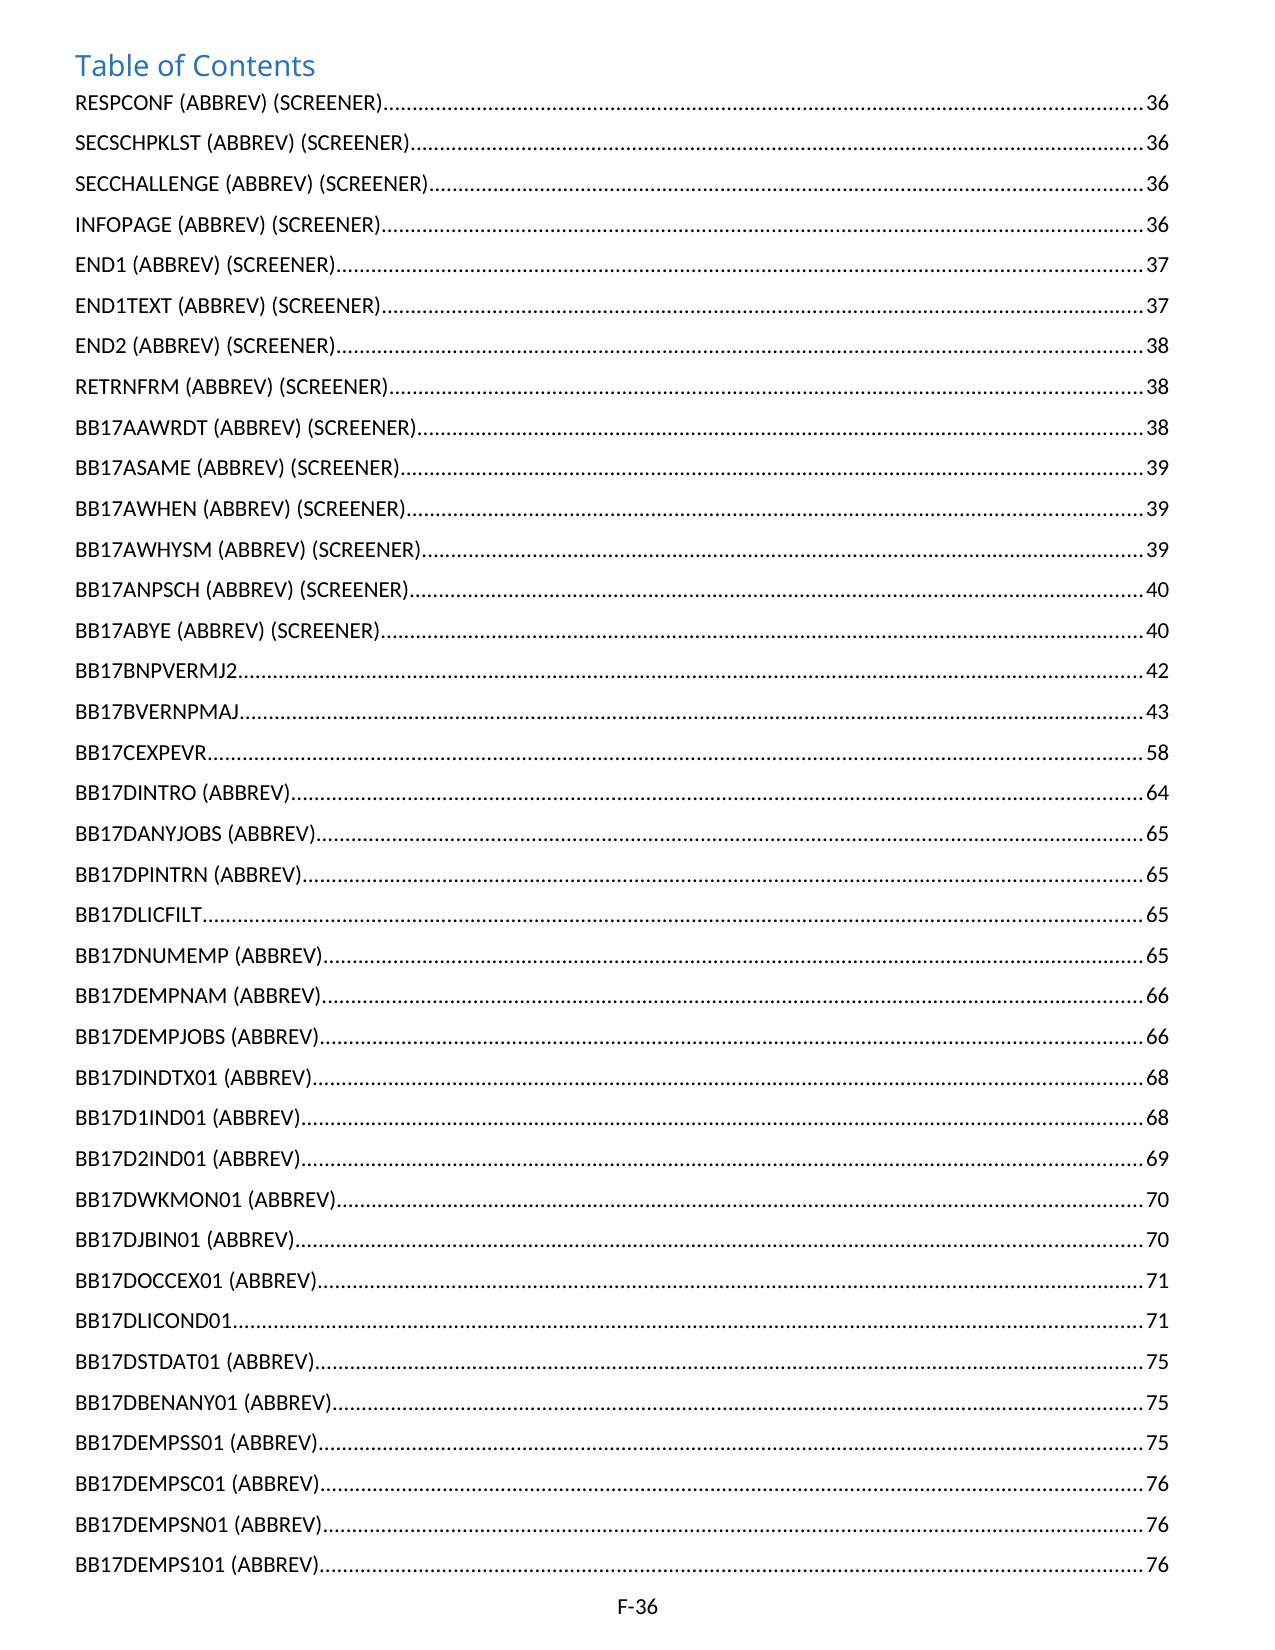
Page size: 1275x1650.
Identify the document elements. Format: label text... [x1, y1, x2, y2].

text BB17CEXPEVR 58 [75, 738, 1200, 766]
text SECCHALLENGE (ABBREV) (SCREENER) 36 [75, 169, 1200, 197]
text BB17DINTRO (ABBREV) 64 [75, 778, 1200, 806]
text BB17DEMPJOBS (ABBREV) 66 [75, 1022, 1200, 1050]
text BB17ABYE (ABBREV) (SCREENER) 40 [75, 616, 1200, 644]
text BB17D2IND01 (ABBREV) 69 [75, 1144, 1200, 1172]
text BB17ANPSCH (ABBREV) (SCREENER) 40 [75, 575, 1200, 603]
text BB17DWKMON01 (ABBREV) 70 [75, 1185, 1200, 1213]
text BB17AWHYSM (ABBREV) (SCREENER) 39 [75, 535, 1200, 563]
text BB17DPINTRN (ABBREV) 65 [75, 860, 1200, 888]
text BB17DEMPS101 (ABBREV) 76 [75, 1550, 1200, 1578]
text BB17AAWRDT (ABBREV) (SCREENER) 38 [75, 413, 1200, 441]
text BB17DJBIN01 (ABBREV) 70 [75, 1225, 1200, 1253]
text BB17DANYJOBS (ABBREV) 65 [75, 819, 1200, 847]
text RESPCONF (ABBREV) (SCREENER) 36 [75, 88, 1200, 116]
text END1TEXT (ABBREV) (SCREENER) 37 [75, 291, 1200, 319]
text BB17DEMPSS01 (ABBREV) 75 [75, 1428, 1200, 1456]
text BB17DOCCEX01 (ABBREV) 71 [75, 1266, 1200, 1294]
text INFOPAGE (ABBREV) (SCREENER) 36 [75, 210, 1200, 238]
text BB17DEMPNAM (ABBREV) 66 [75, 982, 1200, 1009]
text BB17DINDTX01 (ABBREV) 68 [75, 1063, 1200, 1091]
subtitle Table of Contents [75, 45, 1200, 85]
text END2 (ABBREV) (SCREENER) 38 [75, 332, 1200, 359]
text BB17DLICOND01 71 [75, 1307, 1200, 1334]
text SECSCHPKLST (ABBREV) (SCREENER) 36 [75, 128, 1200, 156]
text BB17ASAME (ABBREV) (SCREENER) 39 [75, 453, 1200, 481]
text BB17AWHEN (ABBREV) (SCREENER) 39 [75, 494, 1200, 522]
text BB17DBENANY01 (ABBREV) 75 [75, 1388, 1200, 1416]
text BB17DNUMEMP (ABBREV) 65 [75, 941, 1200, 969]
text BB17BNPVERMJ2 42 [75, 657, 1200, 684]
text BB17DEMPSC01 (ABBREV) 76 [75, 1469, 1200, 1497]
text END1 (ABBREV) (SCREENER) 37 [75, 250, 1200, 278]
text BB17DEMPSN01 (ABBREV) 76 [75, 1510, 1200, 1538]
text BB17BVERNPMAJ 43 [75, 697, 1200, 725]
text BB17DLICFILT 65 [75, 900, 1200, 928]
text BB17DSTDAT01 (ABBREV) 75 [75, 1347, 1200, 1375]
text BB17D1IND01 (ABBREV) 68 [75, 1103, 1200, 1131]
text RETRNFRM (ABBREV) (SCREENER) 38 [75, 372, 1200, 400]
